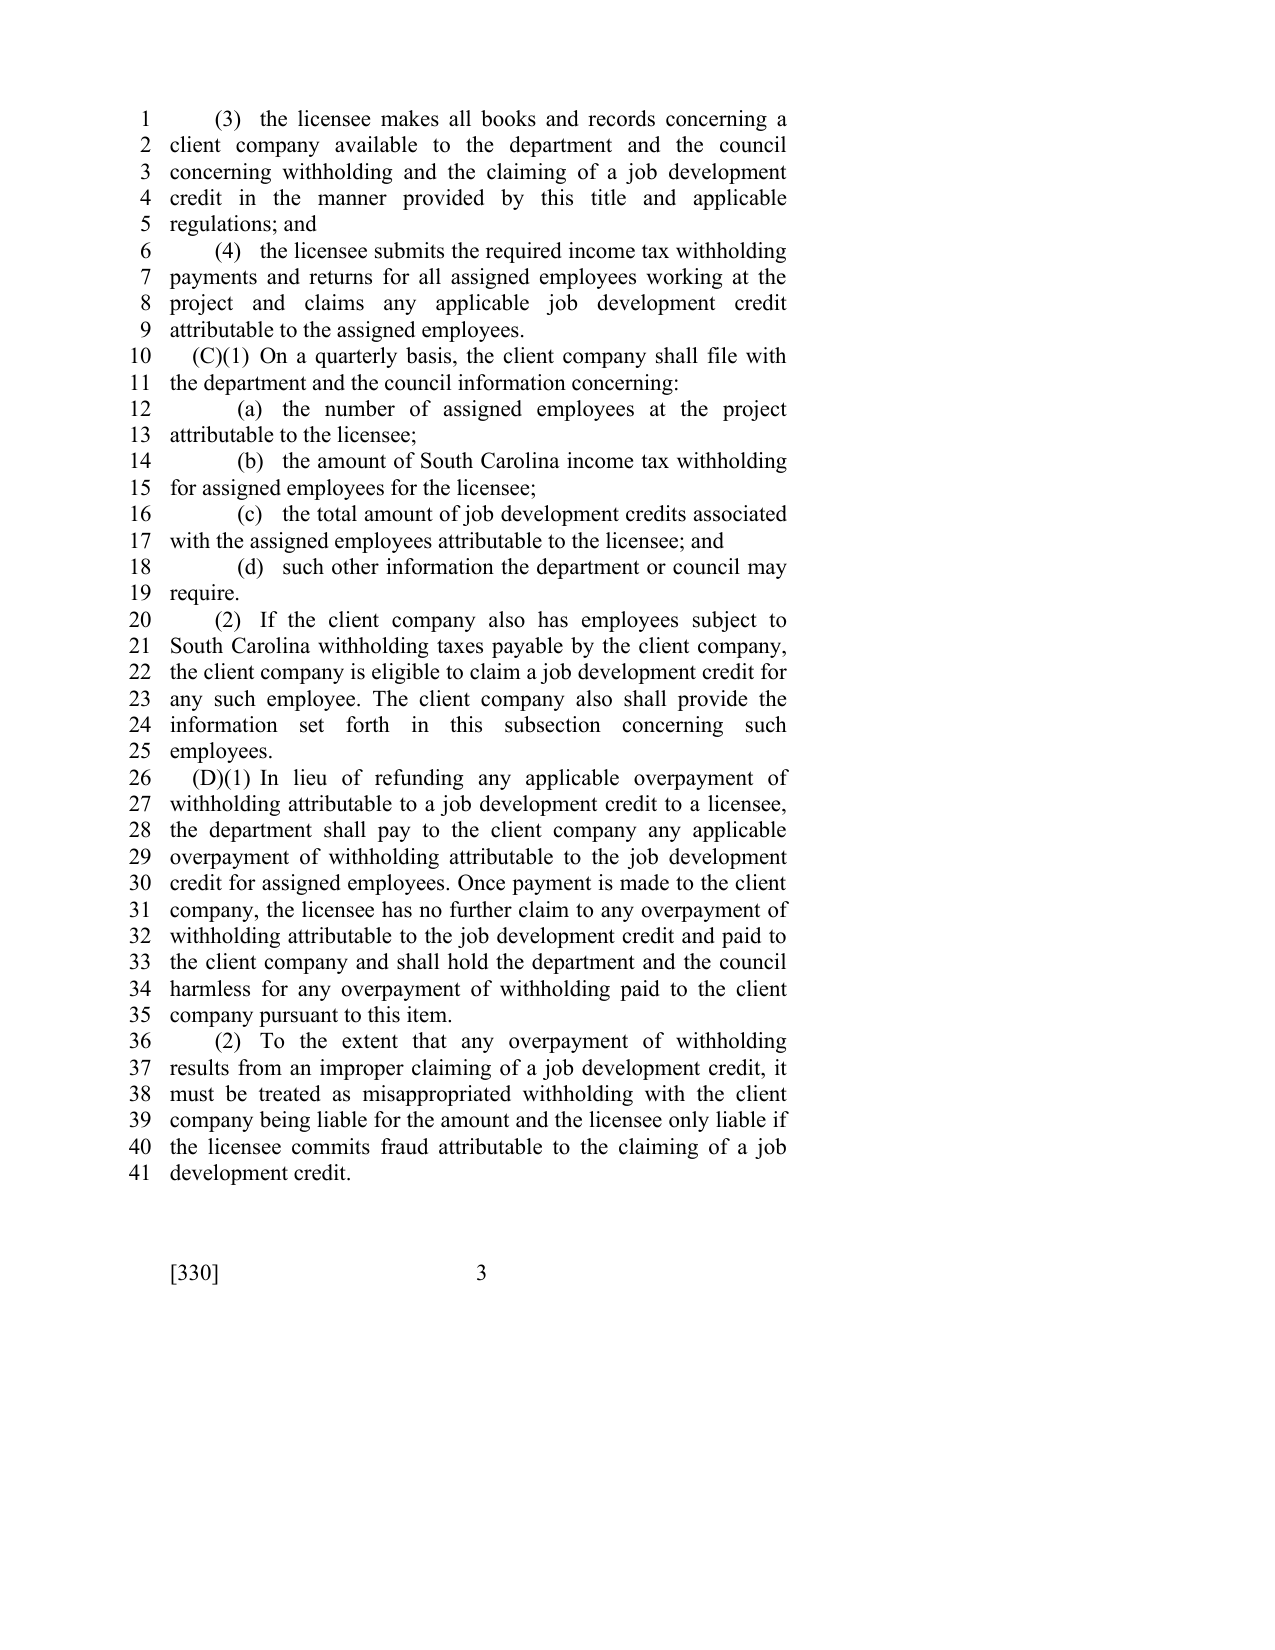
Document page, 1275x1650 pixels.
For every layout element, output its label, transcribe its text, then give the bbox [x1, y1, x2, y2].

text (D)(1) In lieu of refunding any applicable overpayment of withholding attributable to a job development credit to a licensee, the department shall pay to the client company any applicable overpayment of withholding attributable to the job development credit for assigned employees. Once payment is made to the client company, the licensee has no further claim to any overpayment of withholding attributable to the job development credit and paid to the client company and shall hold the department and the council harmless for any overpayment of withholding paid to the client company pursuant to this item. [169, 764, 787, 1027]
text (3) the licensee makes all books and records concerning a client company available to the department and the council concerning withholding and the claiming of a job development credit in the manner provided by this title and applicable regulations; and [169, 105, 787, 237]
text (2) If the client company also has employees subject to South Carolina withholding taxes payable by the client company, the client company is eligible to claim a job development credit for any such employee. The client company also shall provide the information set forth in this subsection concerning such employees. [169, 606, 787, 764]
text (c) the total amount of job development credits associated with the assigned employees attributable to the licensee; and [169, 500, 787, 553]
text (b) the amount of South Carolina income tax withholding for assigned employees for the licensee; [169, 448, 787, 500]
text (a) the number of assigned employees at the project attributable to the licensee; [169, 395, 787, 448]
text (d) such other information the department or council may require. [169, 553, 787, 606]
text (2) To the extent that any overpayment of withholding results from an improper claiming of a job development credit, it must be treated as misappropriated withholding with the client company being liable for the amount and the licensee only liable if the licensee commits fraud attributable to the claiming of a job development credit. [169, 1027, 787, 1186]
text (4) the licensee submits the required income tax withholding payments and returns for all assigned employees working at the project and claims any applicable job development credit attributable to the assigned employees. [169, 237, 787, 342]
text (C)(1) On a quarterly basis, the client company shall file with the department and the council information concerning: [169, 342, 787, 395]
